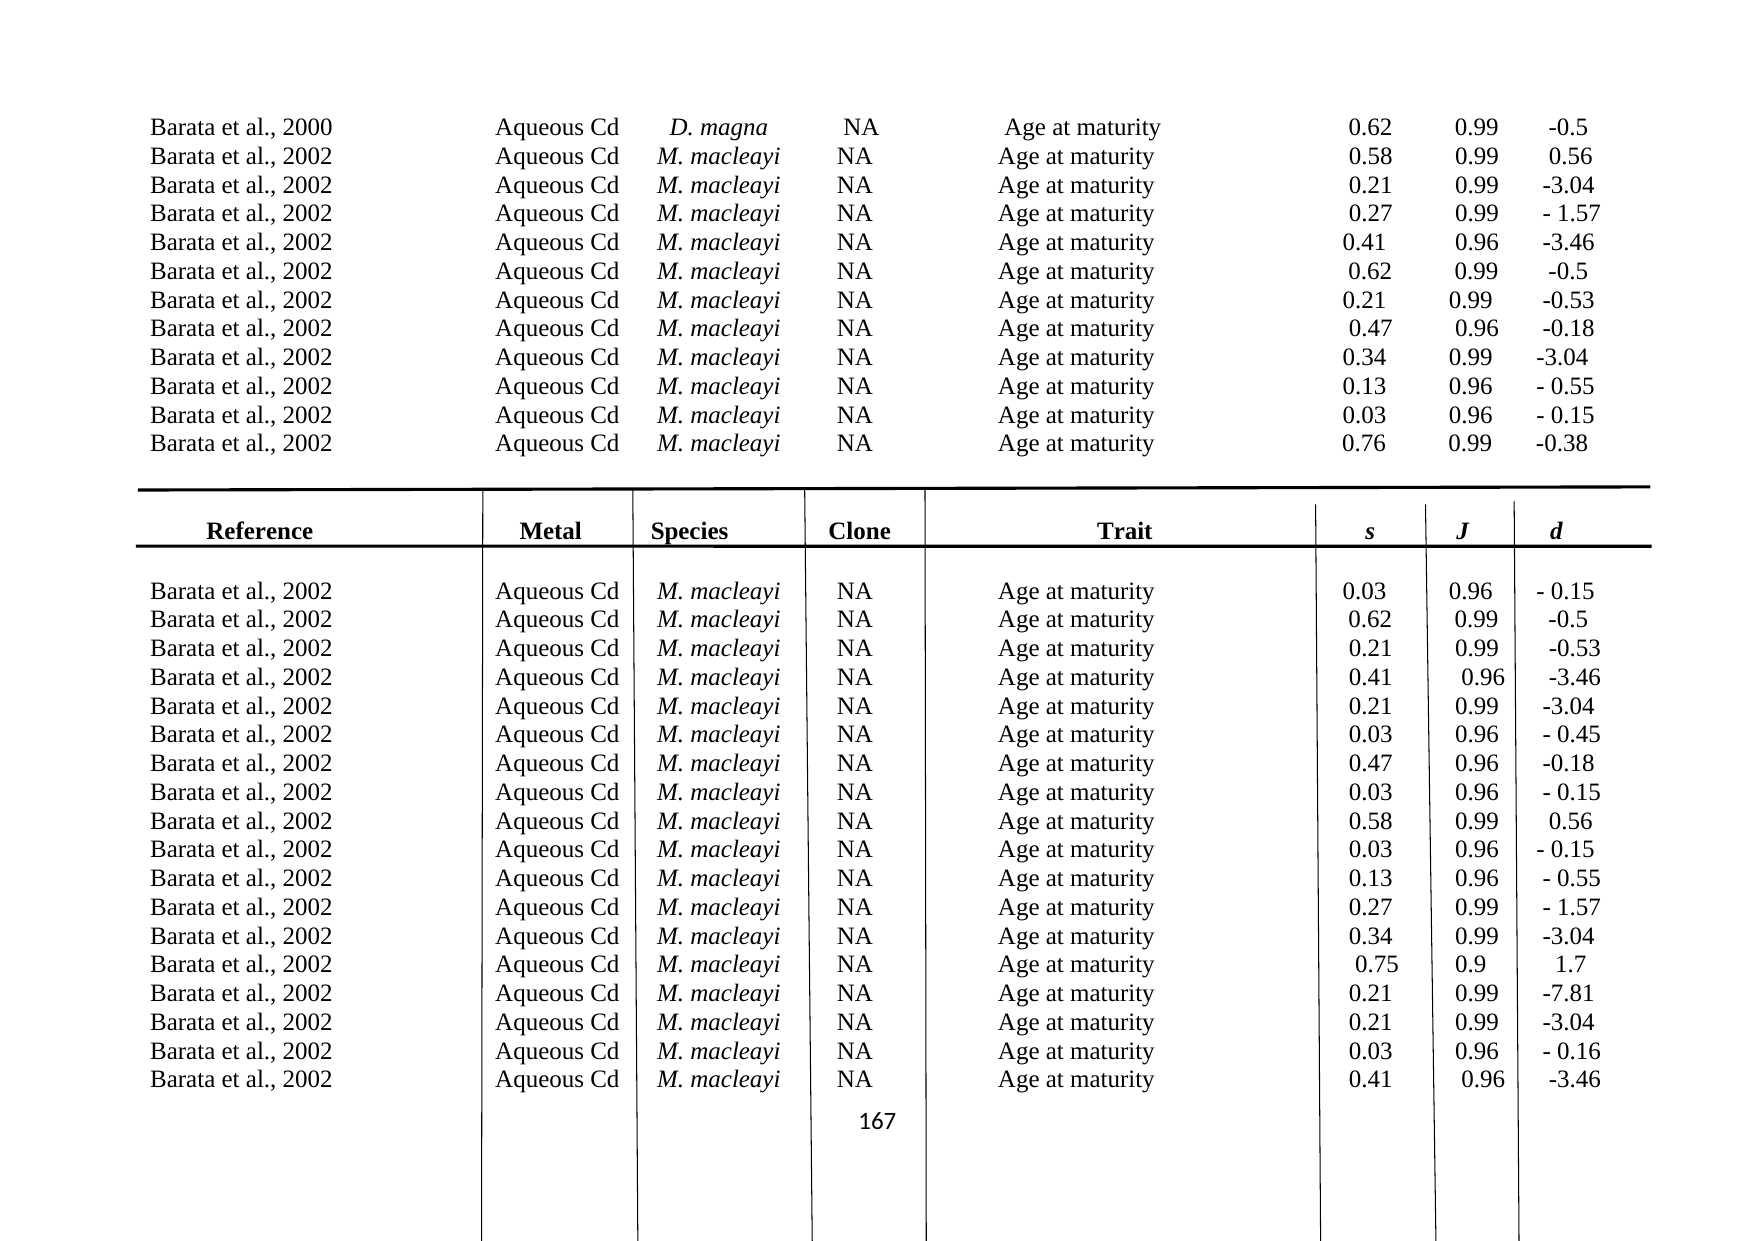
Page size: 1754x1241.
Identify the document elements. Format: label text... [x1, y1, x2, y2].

text Reference Metal Species Clone Trait s J d [150, 516, 482, 544]
text Barata et al., 2002 Aqueous Cd M. macleayi NA Age at maturity 0.03 0.96 - 0.15 [926, 576, 1315, 604]
text Barata et al., 2002 Aqueous Cd M. macleayi NA Age at maturity 0.13 0.96 - 0.55 [636, 863, 808, 892]
text Barata et al., 2002 Aqueous Cd M. macleayi NA Age at maturity 0.21 0.99 -7.81 [927, 978, 1318, 1007]
text Reference Metal Species Clone Trait s J d [926, 516, 1315, 544]
text Barata et al., 2002 Aqueous Cd M. macleayi NA Age at maturity 0.75 0.9 1.7 [927, 949, 1318, 978]
text Barata et al., 2002 Aqueous Cd M. macleayi NA Age at maturity 0.47 0.96 -0.18 [150, 748, 481, 777]
text Barata et al., 2002 Aqueous Cd M. macleayi NA Age at maturity 0.47 0.96 -0.18 [926, 748, 1316, 777]
text Barata et al., 2002 Aqueous Cd M. macleayi NA Age at maturity 0.75 0.9 1.7 [637, 949, 809, 978]
text Barata et al., 2002 Aqueous Cd M. macleayi NA Age at maturity 0.62 0.99 -0.5 [150, 604, 482, 633]
text Barata et al., 2002 Aqueous Cd M. macleayi NA Age at maturity 0.41 0.96 -3.46 [638, 1064, 810, 1093]
text Barata et al., 2002 Aqueous Cd M. macleayi NA Age at maturity 0.03 0.96 - 0.15 [636, 834, 807, 863]
text Reference Metal Species Clone Trait s J d [1515, 516, 1604, 544]
text Barata et al., 2002 Aqueous Cd M. macleayi NA Age at maturity 0.27 0.99 - 1.57 [927, 892, 1317, 921]
text Barata et al., 2002 Aqueous Cd M. macleayi NA Age at maturity 0.21 0.99 -3.04 [635, 691, 806, 719]
text Barata et al., 2002 Aqueous Cd M. macleayi NA Age at maturity 0.21 0.99 -0.53 [635, 633, 805, 662]
text Barata et al., 2002 Aqueous Cd M. macleayi NA Age at maturity 0.47 0.96 -0.18 [150, 313, 1604, 342]
text Barata et al., 2002 Aqueous Cd M. macleayi NA Age at maturity 0.58 0.99 0.56 [636, 806, 807, 834]
text Barata et al., 2002 Aqueous Cd M. macleayi NA Age at maturity 0.03 0.96 - 0.16 [638, 1036, 809, 1064]
text Barata et al., 2002 Aqueous Cd M. macleayi NA Age at maturity 0.34 0.99 -3.04 [150, 342, 1604, 371]
text Barata et al., 2002 Aqueous Cd M. macleayi NA Age at maturity 0.13 0.96 - 0.55 [150, 863, 481, 892]
text Barata et al., 2002 Aqueous Cd M. macleayi NA Age at maturity 0.27 0.99 - 1.57 [150, 198, 1604, 227]
text Barata et al., 2002 Aqueous Cd M. macleayi NA Age at maturity 0.21 0.99 -3.04 [150, 691, 481, 719]
text Barata et al., 2002 Aqueous Cd M. macleayi NA Age at maturity 0.41 0.96 -3.46 [150, 227, 1604, 256]
text Barata et al., 2002 Aqueous Cd M. macleayi NA Age at maturity 0.03 0.96 - 0.15 [150, 400, 1604, 428]
text Barata et al., 2002 Aqueous Cd M. macleayi NA Age at maturity 0.21 0.99 -3.04 [926, 691, 1316, 719]
text Barata et al., 2002 Aqueous Cd M. macleayi NA Age at maturity 0.41 0.96 -3.46 [150, 662, 482, 691]
text Barata et al., 2002 Aqueous Cd M. macleayi NA Age at maturity 0.62 0.99 -0.5 [150, 256, 1604, 285]
text Barata et al., 2002 Aqueous Cd M. macleayi NA Age at maturity 0.34 0.99 -3.04 [150, 921, 481, 949]
text Reference Metal Species Clone Trait s J d [1317, 516, 1425, 544]
text Barata et al., 2002 Aqueous Cd M. macleayi NA Age at maturity 0.76 0.99 -0.38 [150, 428, 1604, 457]
text Barata et al., 2002 Aqueous Cd M. macleayi NA Age at maturity 0.75 0.9 1.7 [150, 949, 481, 978]
text Barata et al., 2002 Aqueous Cd M. macleayi NA Age at maturity 0.41 0.96 -3.46 [927, 1064, 1319, 1093]
text Barata et al., 2002 Aqueous Cd M. macleayi NA Age at maturity 0.03 0.96 - 0.45 [635, 719, 806, 748]
text Barata et al., 2002 Aqueous Cd M. macleayi NA Age at maturity 0.58 0.99 0.56 [927, 806, 1317, 834]
text Barata et al., 2002 Aqueous Cd M. macleayi NA Age at maturity 0.13 0.96 - 0.55 [927, 863, 1317, 892]
text Barata et al., 2002 Aqueous Cd M. macleayi NA Age at maturity 0.21 0.99 -0.53 [150, 285, 1604, 313]
text Barata et al., 2002 Aqueous Cd M. macleayi NA Age at maturity 0.58 0.99 0.56 [150, 141, 1604, 170]
text Barata et al., 2002 Aqueous Cd M. macleayi NA Age at maturity 0.41 0.96 -3.46 [150, 1064, 481, 1093]
text Barata et al., 2002 Aqueous Cd M. macleayi NA Age at maturity 0.03 0.96 - 0.16 [927, 1036, 1318, 1064]
text Barata et al., 2002 Aqueous Cd M. macleayi NA Age at maturity 0.21 0.99 -0.53 [926, 633, 1316, 662]
text Barata et al., 2002 Aqueous Cd M. macleayi NA Age at maturity 0.34 0.99 -3.04 [927, 921, 1318, 949]
text Barata et al., 2002 Aqueous Cd M. macleayi NA Age at maturity 0.03 0.96 - 0.15 [636, 777, 807, 806]
text Barata et al., 2002 Aqueous Cd M. macleayi NA Age at maturity 0.21 0.99 -0.53 [150, 633, 482, 662]
text Barata et al., 2002 Aqueous Cd M. macleayi NA Age at maturity 0.21 0.99 -3.04 [927, 1007, 1318, 1036]
text Barata et al., 2002 Aqueous Cd M. macleayi NA Age at maturity 0.03 0.96 - 0.15 [150, 834, 481, 863]
text Barata et al., 2002 Aqueous Cd M. macleayi NA Age at maturity 0.21 0.99 -7.81 [637, 978, 809, 1007]
text Barata et al., 2002 Aqueous Cd M. macleayi NA Age at maturity 0.03 0.96 - 0.15 [927, 834, 1317, 863]
text Barata et al., 2002 Aqueous Cd M. macleayi NA Age at maturity 0.21 0.99 -3.04 [150, 1007, 481, 1036]
text Barata et al., 2002 Aqueous Cd M. macleayi NA Age at maturity 0.03 0.96 - 0.16 [150, 1036, 481, 1064]
text Barata et al., 2002 Aqueous Cd M. macleayi NA Age at maturity 0.27 0.99 - 1.57 [637, 892, 808, 921]
text Barata et al., 2002 Aqueous Cd M. macleayi NA Age at maturity 0.62 0.99 -0.5 [635, 604, 805, 633]
text Barata et al., 2002 Aqueous Cd M. macleayi NA Age at maturity 0.03 0.96 - 0.15 [634, 576, 805, 604]
text Barata et al., 2002 Aqueous Cd M. macleayi NA Age at maturity 0.58 0.99 0.56 [150, 806, 481, 834]
text Barata et al., 2002 Aqueous Cd M. macleayi NA Age at maturity 0.34 0.99 -3.04 [637, 921, 808, 949]
text Barata et al., 2002 Aqueous Cd M. macleayi NA Age at maturity 0.03 0.96 - 0.45 [150, 719, 481, 748]
text Barata et al., 2002 Aqueous Cd M. macleayi NA Age at maturity 0.03 0.96 - 0.15 [927, 777, 1317, 806]
text Barata et al., 2002 Aqueous Cd M. macleayi NA Age at maturity 0.21 0.99 -3.04 [637, 1007, 809, 1036]
text Barata et al., 2002 Aqueous Cd M. macleayi NA Age at maturity 0.62 0.99 -0.5 [926, 604, 1315, 633]
text Barata et al., 2002 Aqueous Cd M. macleayi NA Age at maturity 0.03 0.96 - 0.45 [926, 719, 1316, 748]
text Barata et al., 2002 Aqueous Cd M. macleayi NA Age at maturity 0.13 0.96 - 0.55 [150, 371, 1604, 400]
text Barata et al., 2002 Aqueous Cd M. macleayi NA Age at maturity 0.47 0.96 -0.18 [636, 748, 807, 777]
text Barata et al., 2000 Aqueous Cd D. magna NA Age at maturity 0.62 0.99 -0.5 [150, 112, 1604, 141]
text Reference Metal Species Clone Trait s J d [634, 516, 804, 544]
text Barata et al., 2002 Aqueous Cd M. macleayi NA Age at maturity 0.03 0.96 - 0.15 [150, 576, 482, 604]
text Barata et al., 2002 Aqueous Cd M. macleayi NA Age at maturity 0.41 0.96 -3.46 [635, 662, 806, 691]
text Barata et al., 2002 Aqueous Cd M. macleayi NA Age at maturity 0.41 0.96 -3.46 [926, 662, 1316, 691]
text Barata et al., 2002 Aqueous Cd M. macleayi NA Age at maturity 0.21 0.99 -3.04 [150, 170, 1604, 198]
text Barata et al., 2002 Aqueous Cd M. macleayi NA Age at maturity 0.27 0.99 - 1.57 [150, 892, 481, 921]
text Reference Metal Species Clone Trait s J d [484, 516, 632, 544]
text Reference Metal Species Clone Trait s J d [806, 516, 924, 544]
text Barata et al., 2002 Aqueous Cd M. macleayi NA Age at maturity 0.21 0.99 -7.81 [150, 978, 481, 1007]
text Barata et al., 2002 Aqueous Cd M. macleayi NA Age at maturity 0.03 0.96 - 0.15 [150, 777, 481, 806]
